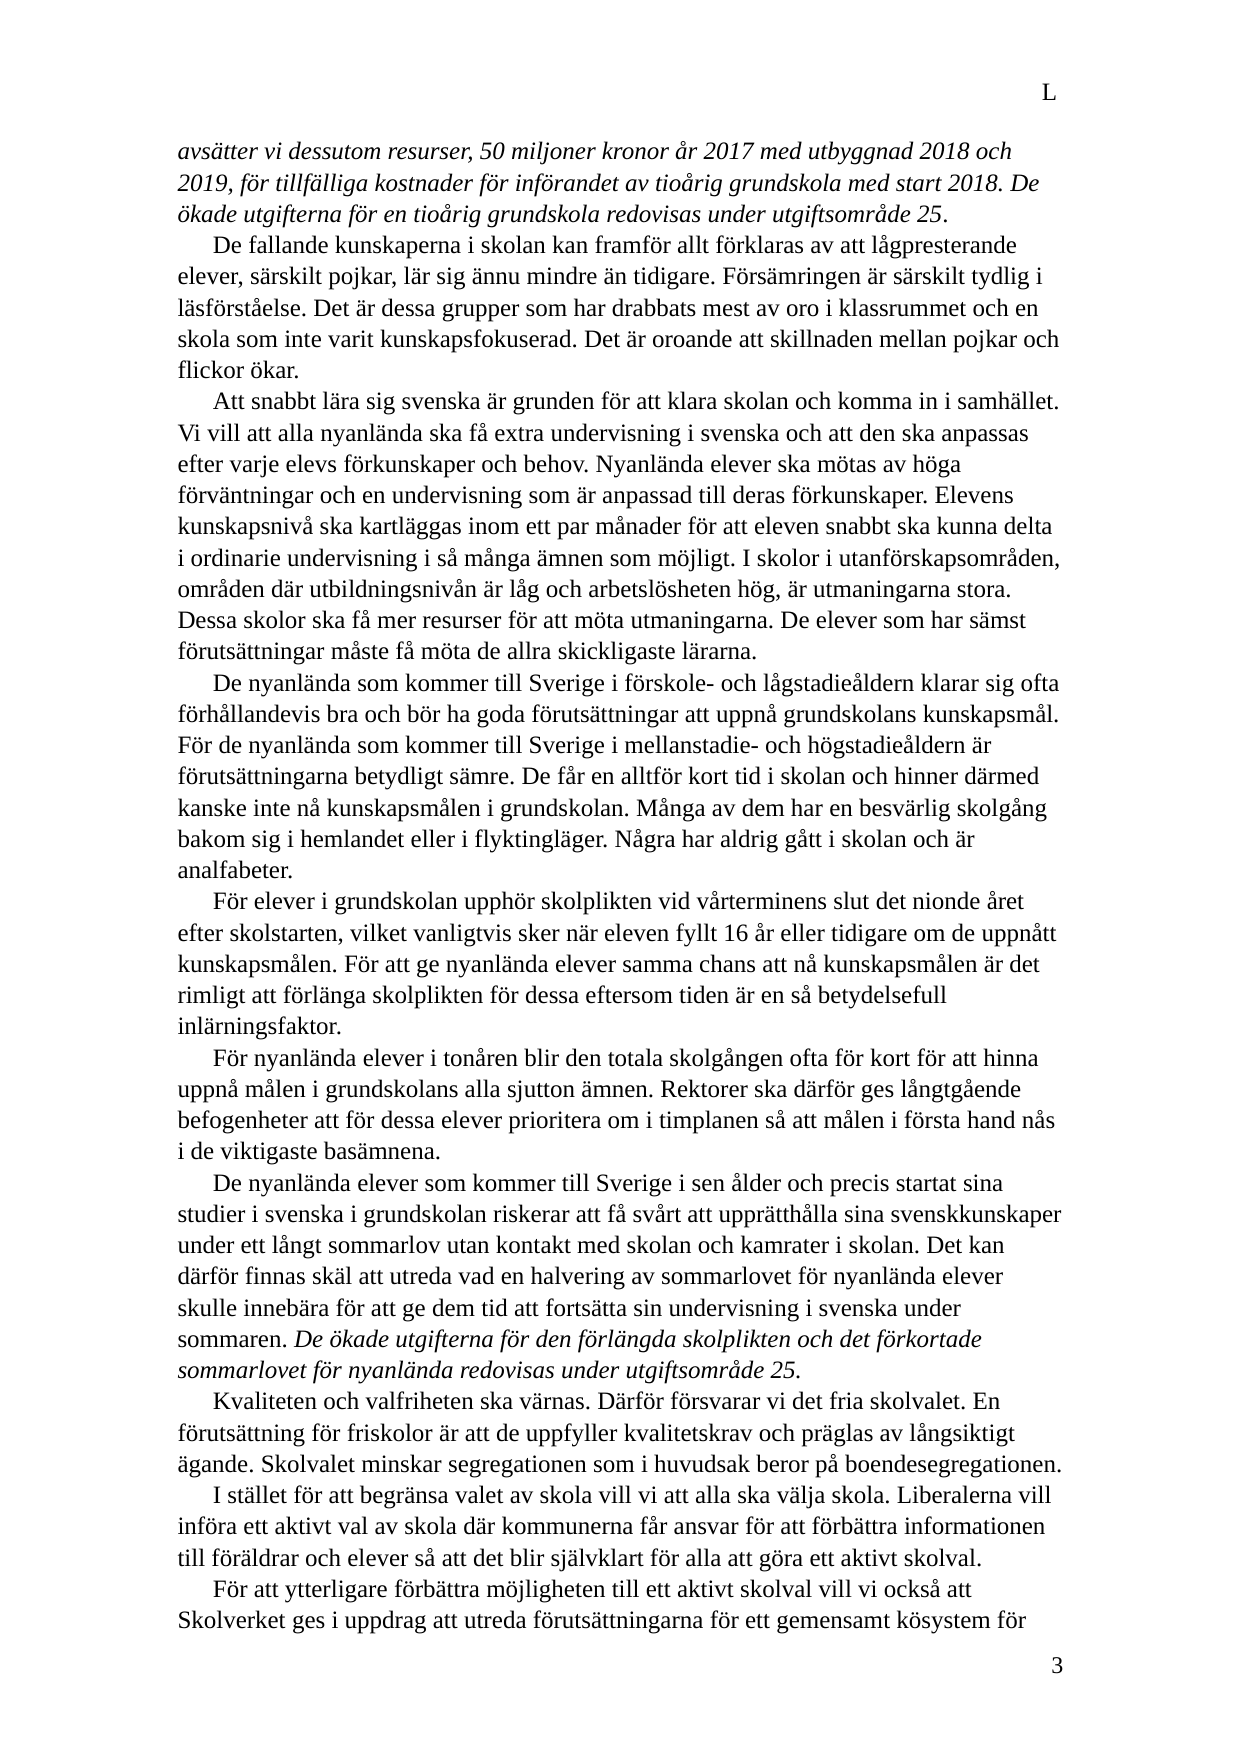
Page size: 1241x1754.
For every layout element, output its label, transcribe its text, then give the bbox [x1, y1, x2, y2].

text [177, 134, 1063, 228]
text De nyanlända som kommer till Sverige i förskole- och lågstadieåldern klarar sig ofta förhållandevis bra och bör ha goda förutsättningar att uppnå grundskolans kunskapsmål. För de nyanlända som kommer till Sverige i mellanstadie- och högstadieåldern är förutsättningarna betydligt sämre. De får en alltför kort tid i skolan och hinner därmed kanske inte nå kunskapsmålen i grundskolan. Många av dem har en besvärlig skolgång bakom sig i hemlandet eller i flyktingläger. Några har aldrig gått i skolan och är analfabeter. [177, 665, 1063, 884]
text För elever i grundskolan upphör skolplikten vid vårterminens slut det nionde året efter skolstarten, vilket vanligtvis sker när eleven fyllt 16 år eller tidigare om de uppnått kunskapsmålen. För att ge nyanlända elever samma chans att nå kunskapsmålen är det rimligt att förlänga skolplikten för dessa eftersom tiden är en så betydelsefull inlärningsfaktor. [177, 884, 1063, 1040]
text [177, 1571, 1063, 1634]
text För nyanlända elever i tonåren blir den totala skolgången ofta för kort för att hinna uppnå målen i grundskolans alla sjutton ämnen. Rektorer ska därför ges långtgående befogenheter att för dessa elever prioritera om i timplanen så att målen i första hand nås i de viktigaste basämnena. [177, 1040, 1063, 1165]
text De fallande kunskaperna i skolan kan framför allt förklaras av att lågpresterande elever, särskilt pojkar, lär sig ännu mindre än tidigare. Försämringen är särskilt tydlig i läsförståelse. Det är dessa grupper som har drabbats mest av oro i klassrummet och en skola som inte varit kunskapsfokuserad. Det är oroande att skillnaden mellan pojkar och flickor ökar. [177, 228, 1063, 384]
text Kvaliteten och valfriheten ska värnas. Därför försvarar vi det fria skolvalet. En förutsättning för friskolor är att de uppfyller kvalitetskrav och präglas av långsiktigt ägande. Skolvalet minskar segregationen som i huvudsak beror på boendesegregationen. [177, 1384, 1063, 1478]
text Att snabbt lära sig svenska är grunden för att klara skolan och komma in i samhället. Vi vill att alla nyanlända ska få extra undervisning i svenska och att den ska anpassas efter varje elevs förkunskaper och behov. Nyanlända elever ska mötas av höga förväntningar och en undervisning som är anpassad till deras förkunskaper. Elevens kunskapsnivå ska kartläggas inom ett par månader för att eleven snabbt ska kunna delta i ordinarie undervisning i så många ämnen som möjligt. I skolor i utanförskapsområden, områden där utbildningsnivån är låg och arbetslösheten hög, är utmaningarna stora. Dessa skolor ska få mer resurser för att möta utmaningarna. De elever som har sämst förutsättningar måste få möta de allra skickligaste lärarna. [177, 384, 1063, 665]
text De nyanlända elever som kommer till Sverige i sen ålder och precis startat sina studier i svenska i grundskolan riskerar att få svårt att upprätthålla sina svenskkunskaper under ett långt sommarlov utan kontakt med skolan och kamrater i skolan. Det kan därför finnas skäl att utreda vad en halvering av sommarlovet för nyanlända elever skulle innebära för att ge dem tid att fortsätta sin undervisning i svenska under sommaren. De ökade utgifterna för den förlängda skolplikten och det förkortade sommarlovet för nyanlända redovisas under utgiftsområde 25. [177, 1165, 1063, 1384]
text I stället för att begränsa valet av skola vill vi att alla ska välja skola. Liberalerna vill införa ett aktivt val av skola där kommunerna får ansvar för att förbättra informationen till föräldrar och elever så att det blir självklart för alla att göra ett aktivt skolval. [177, 1478, 1063, 1571]
